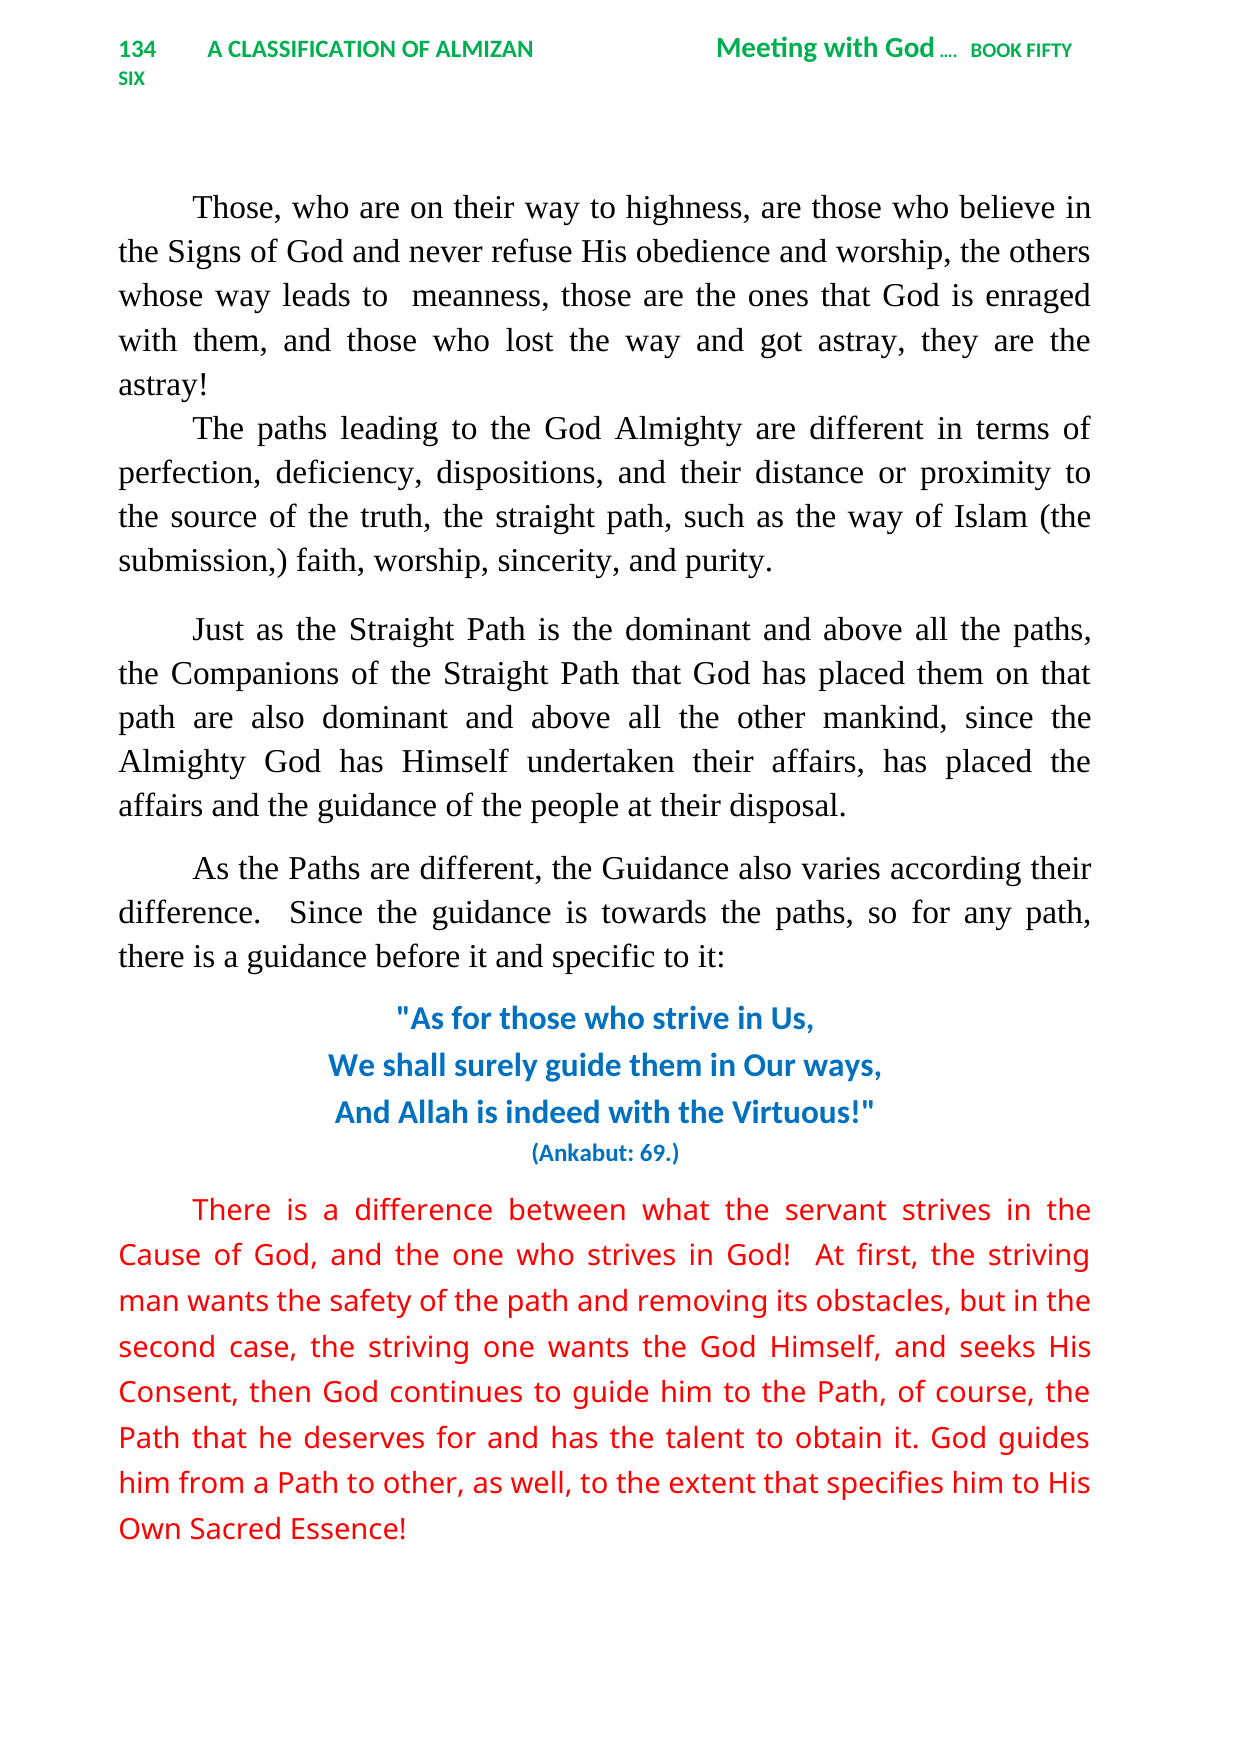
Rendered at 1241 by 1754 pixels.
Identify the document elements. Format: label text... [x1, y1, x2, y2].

text And Allah is indeed with the Virtuous!" [118, 1091, 1092, 1131]
text (Ankabut: 69.) [118, 1137, 1092, 1168]
text There is a difference between what the servant strives in the Cause of God, and the one who strives in God! At first, the striving man wants the safety of the path and removing its obstacles, but in the second case, the striving one wants the God Himself, and seeks His Consent, then God continues to guide him to the Path, of course, the Path that he deserves for and has the talent to obtain it. God guides him from a Path to other, as well, to the extent that specifies him to His Own Sacred Essence! [118, 1189, 1092, 1548]
text "As for those who strive in Us, [118, 997, 1092, 1038]
text We shall surely guide them in Our ways, [118, 1044, 1092, 1085]
text The paths leading to the God Almighty are different in terms of perfection, deficiency, dispositions, and their distance or proximity to the source of the truth, the straight path, such as the way of Islam (the submission,) faith, worship, sincerity, and purity. [118, 408, 1092, 578]
text As the Paths are different, the Guidance also varies according their difference. Since the guidance is towards the paths, so for any path, there is a guidance before it and specific to it: [118, 848, 1092, 975]
text Those, who are on their way to highness, are those who believe in the Signs of God and never refuse His obedience and worship, the others whose way leads to meanness, those are the ones that God is enraged with them, and those who lost the way and got astray, they are the astray! [118, 188, 1092, 402]
text Just as the Straight Path is the dominant and above all the paths, the Companions of the Straight Path that God has placed them on that path are also dominant and above all the other mankind, since the Almighty God has Himself undertaken their affairs, has placed the affairs and the guidance of the people at their disposal. [118, 609, 1092, 823]
